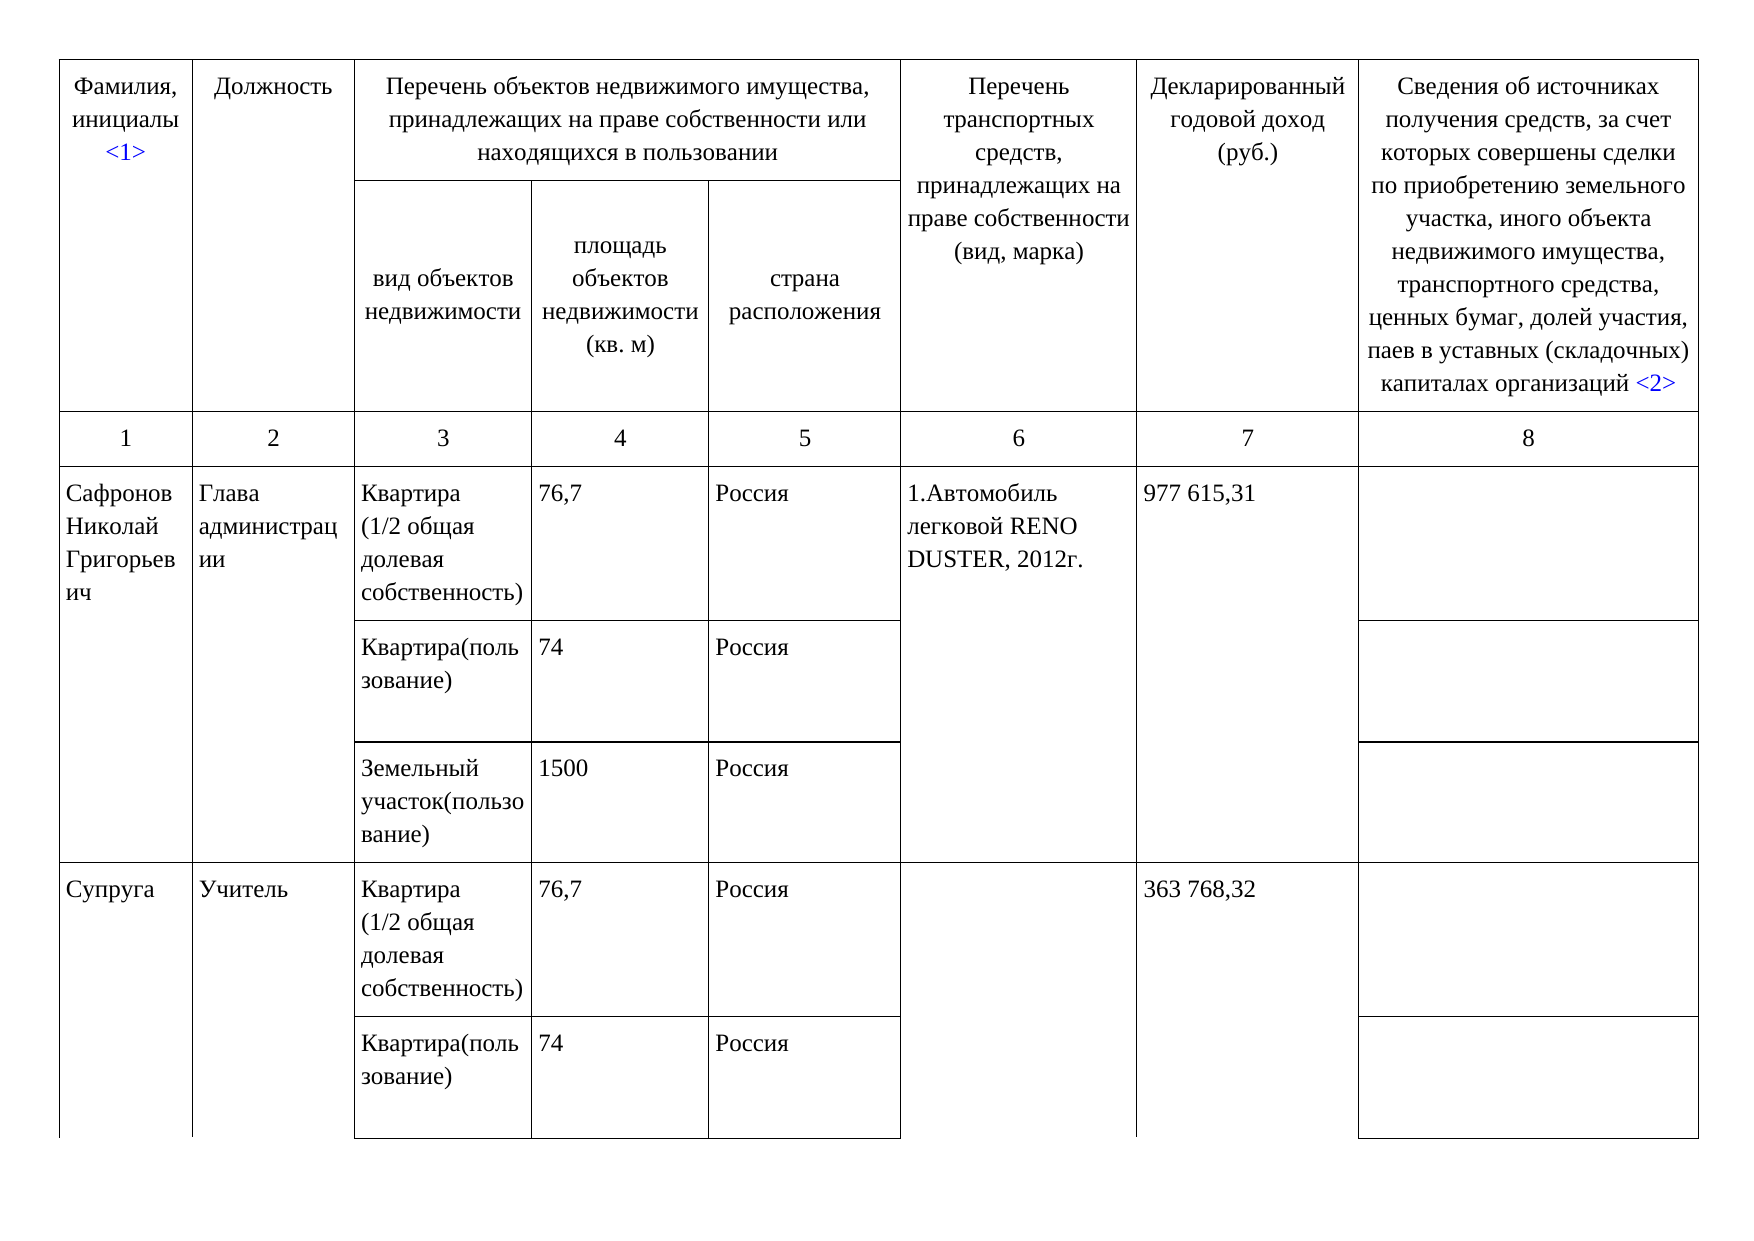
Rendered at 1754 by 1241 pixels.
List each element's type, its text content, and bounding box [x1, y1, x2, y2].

table_cell 7 [1137, 412, 1358, 466]
table_cell Супруга [60, 863, 192, 1138]
table_cell Учитель [192, 863, 354, 1138]
table_cell 3 [355, 412, 531, 466]
table_cell 74 [532, 1017, 708, 1138]
table_cell 74 [532, 621, 708, 741]
table_cell 5 [709, 412, 900, 466]
table_header Должность [193, 60, 354, 411]
table_cell Квартира(пользование) [355, 1017, 531, 1138]
table_header Перечень транспортных средств, принадлежащих на праве собственности (вид, марка) [901, 60, 1136, 411]
table_cell Сафронов Николай Григорьевич [60, 467, 192, 862]
table_header Перечень объектов недвижимого имущества, принадлежащих на праве собственности или находящихся в пользовании [355, 60, 900, 180]
table_cell [901, 863, 1137, 1138]
table_cell 1.Автомобиль легковой RENO DUSTER, 2012г. [901, 467, 1136, 862]
table_cell 76,7 [532, 467, 708, 620]
table_cell площадь объектов недвижимости (кв. м) [532, 181, 708, 411]
table_cell Квартира (1/2 общая долевая собственность) [355, 863, 531, 1016]
table_cell [1359, 863, 1698, 1016]
table_cell Квартира(пользование) [355, 621, 531, 741]
table_cell Россия [709, 467, 900, 620]
table_cell 2 [193, 412, 354, 466]
table_cell 977 615,31 [1137, 467, 1358, 862]
table_cell Россия [709, 863, 900, 1016]
table_header Декларированный годовой доход (руб.) [1137, 60, 1358, 411]
table_cell 8 [1359, 412, 1698, 466]
table_cell 1500 [532, 743, 708, 862]
table_cell 76,7 [532, 863, 708, 1016]
table_cell вид объектов недвижимости [355, 181, 531, 411]
table_cell Россия [709, 743, 900, 862]
table_cell 363 768,32 [1137, 863, 1358, 1138]
table_cell 6 [901, 412, 1136, 466]
table_cell Квартира (1/2 общая долевая собственность) [355, 467, 531, 620]
table_cell 4 [532, 412, 708, 466]
table_cell Глава администрации [193, 467, 354, 862]
table_header Фамилия, инициалы <1> [60, 60, 192, 411]
table_cell 1 [60, 412, 192, 466]
table_cell [1359, 1017, 1698, 1138]
table_cell Россия [709, 1017, 900, 1138]
table_cell [1359, 467, 1698, 620]
table_cell Земельный участок(пользование) [355, 743, 531, 862]
table_cell страна расположения [709, 181, 900, 411]
table_cell [1359, 621, 1698, 741]
table_cell [1359, 743, 1698, 862]
table_header Сведения об источниках получения средств, за счет которых совершены сделки по приобретению земельного участка, иного объекта недвижимого имущества, транспортного средства, ценных бумаг, долей участия, паев в уставных (складочных) капиталах организаций <2> [1359, 60, 1698, 411]
table_cell Россия [709, 621, 900, 741]
